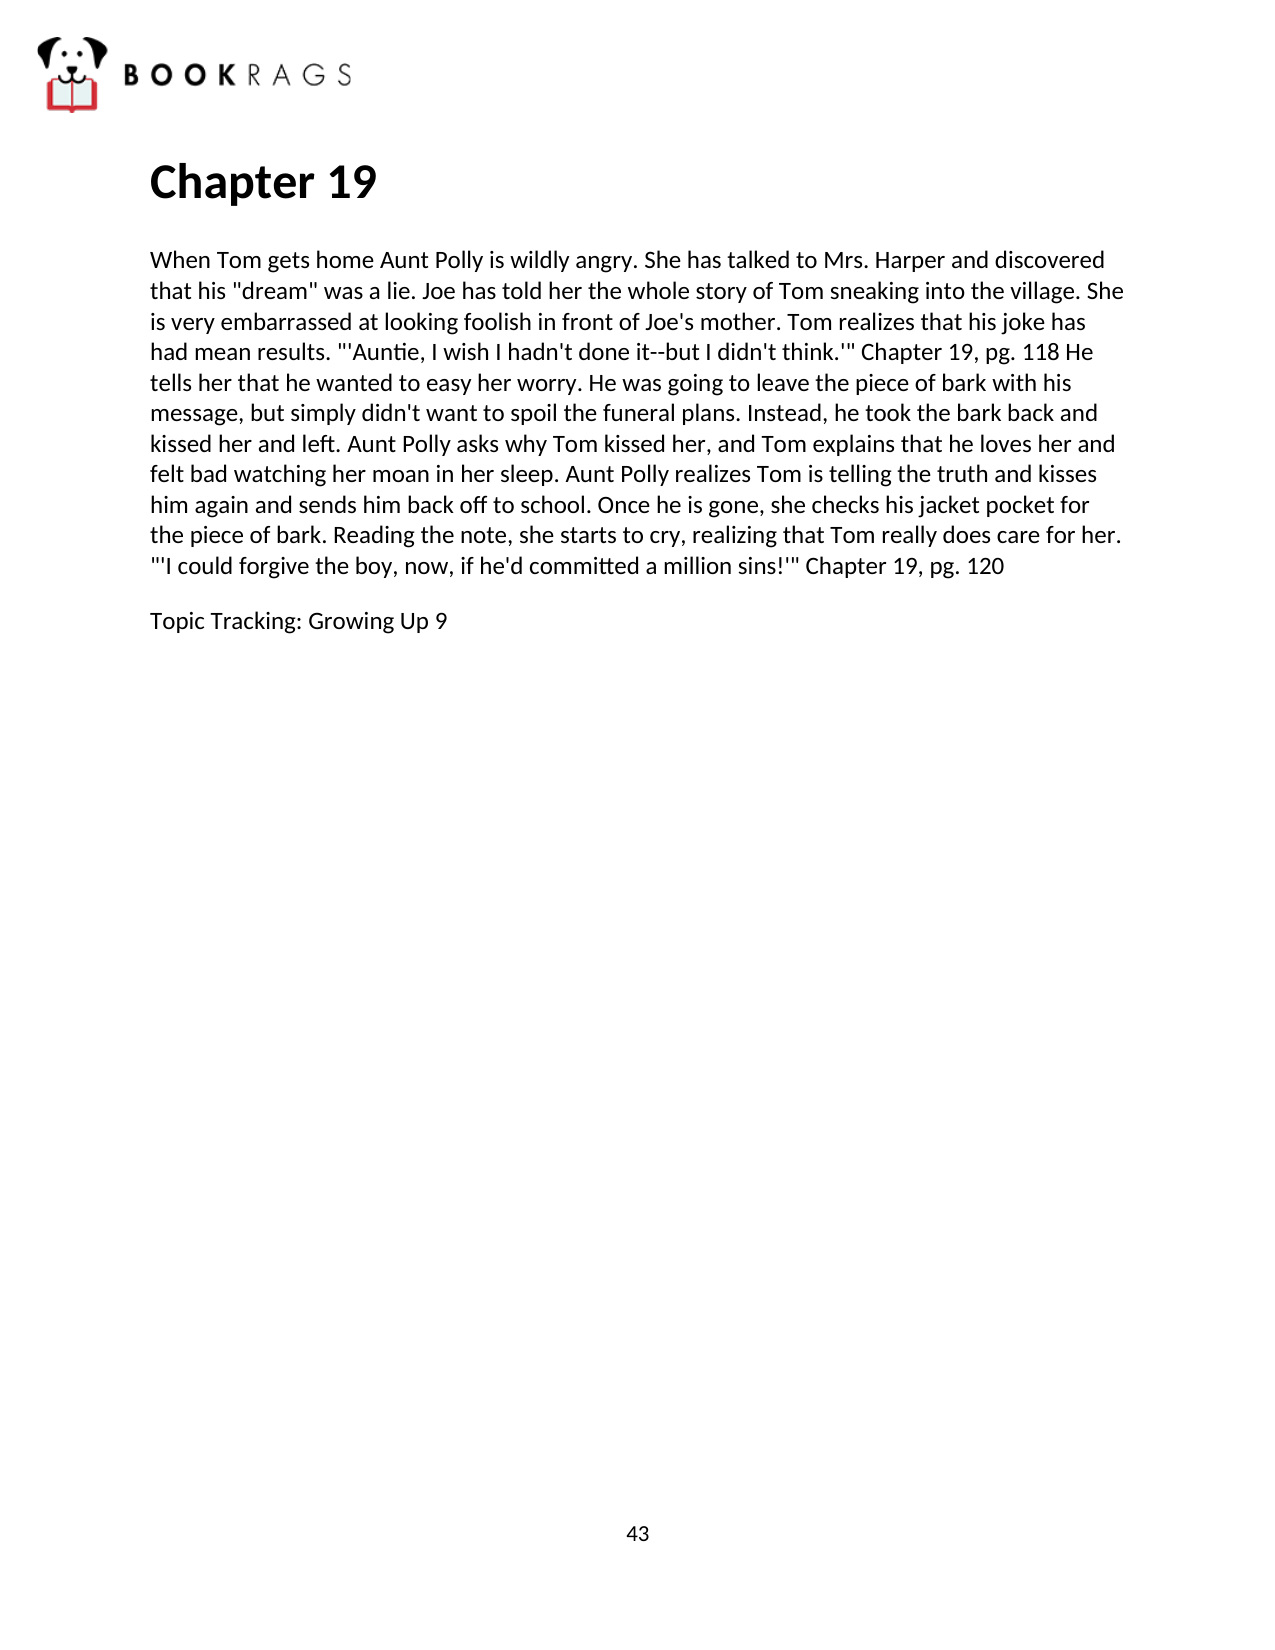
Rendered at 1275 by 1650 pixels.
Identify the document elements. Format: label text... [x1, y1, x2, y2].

text Chapter 19 [150, 150, 1125, 211]
picture [37, 37, 351, 113]
text Topic Tracking: Growing Up 9 [150, 605, 1125, 636]
text When Tom gets home Aunt Polly is wildly angry. She has talked to Mrs. Harper and discovered that his "dream" was a lie. Joe has told her the whole story of Tom sneaking into the village. She is very embarrassed at looking foolish in front of Joe's mother. Tom realizes that his joke has had mean results. "'Auntie, I wish I hadn't done it--but I didn't think.'" Chapter 19, pg. 118 He tells her that he wanted to easy her worry. He was going to leave the piece of bark with his message, but simply didn't want to spoil the funeral plans. Instead, he took the bark back and kissed her and left. Aunt Polly asks why Tom kissed her, and Tom explains that he loves her and felt bad watching her moan in her sleep. Aunt Polly realizes Tom is telling the truth and kisses him again and sends him back off to school. Once he is gone, she checks his jacket pocket for the piece of bark. Reading the note, she starts to cry, realizing that Tom really does care for her. "'I could forgive the boy, now, if he'd committed a million sins!'" Chapter 19, pg. 120 [150, 244, 1125, 580]
